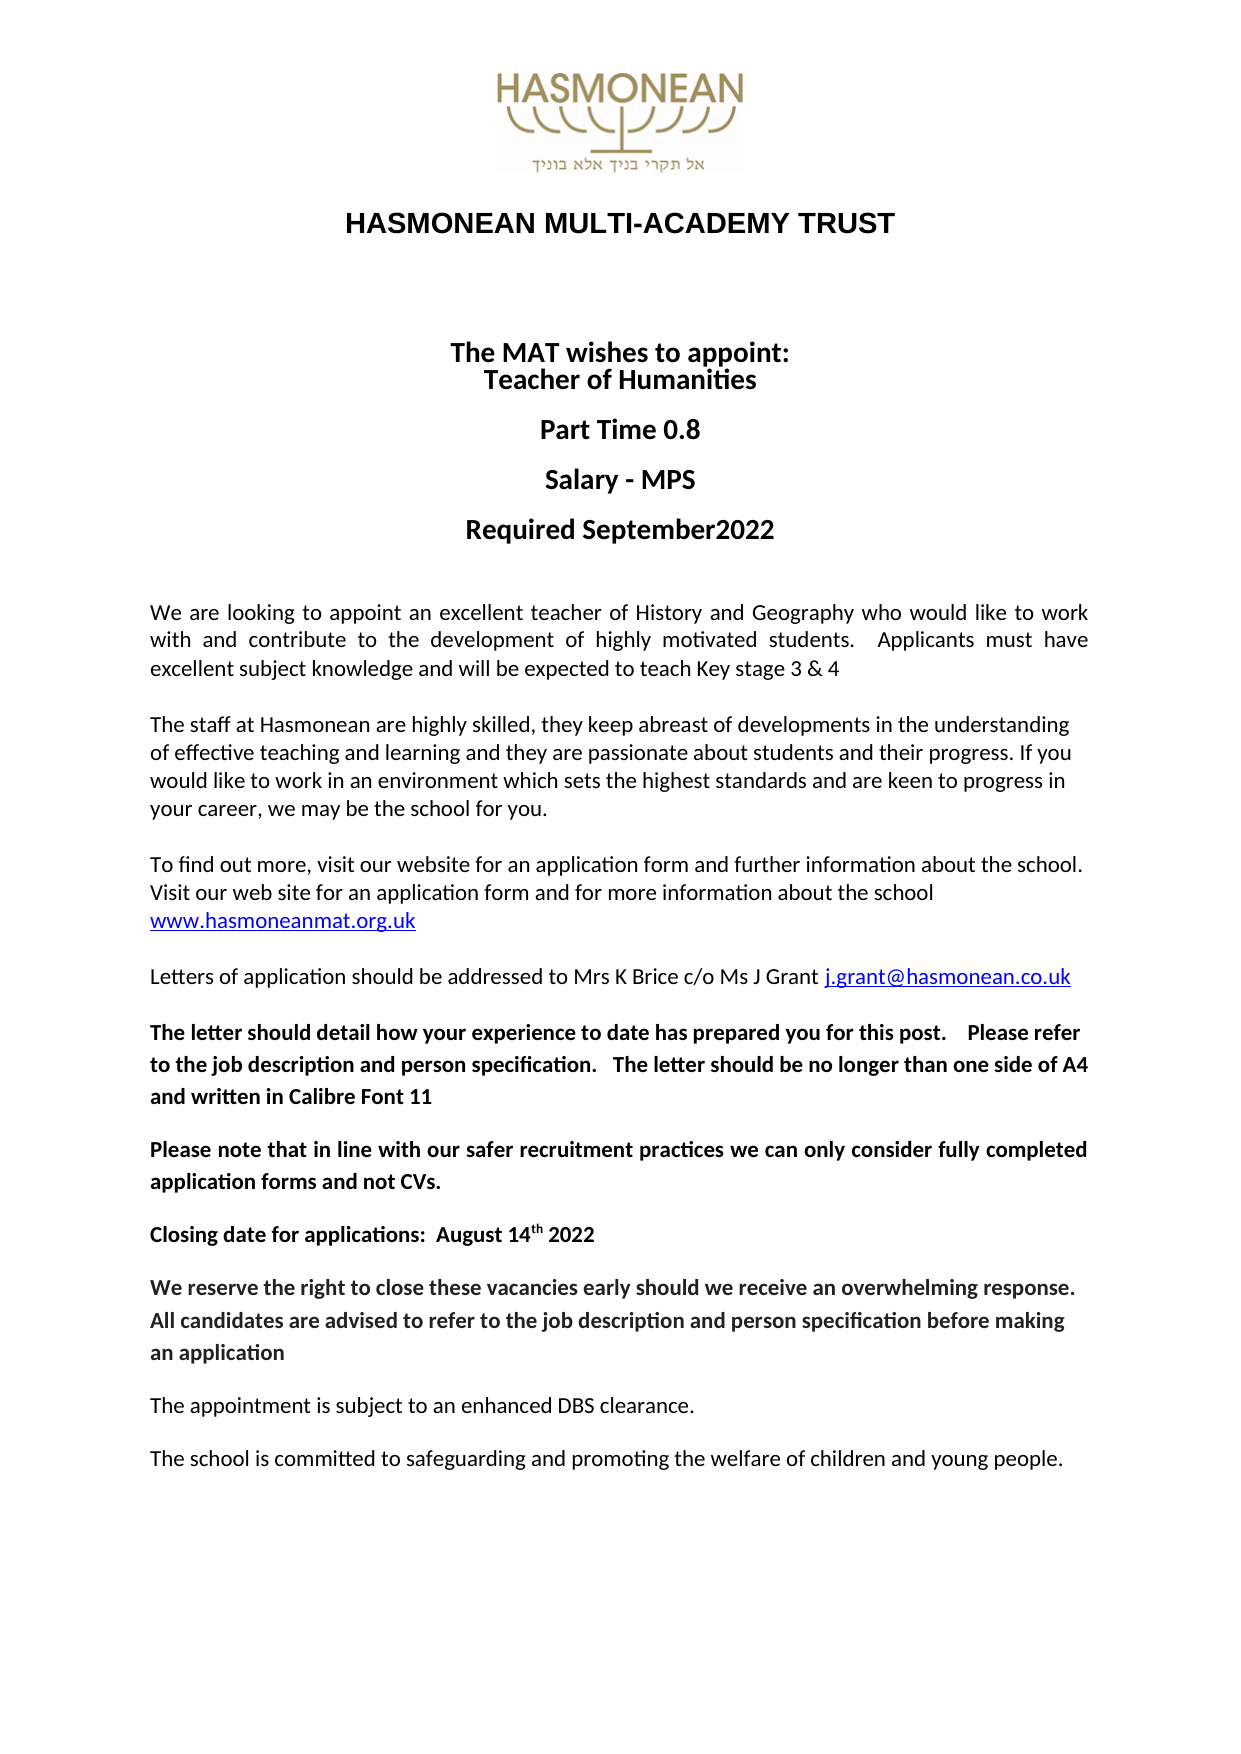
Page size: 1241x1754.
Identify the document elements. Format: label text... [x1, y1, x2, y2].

text The MAT wishes to appoint: [150, 334, 1090, 369]
text We are looking to appoint an excellent teacher of History and Geography who would like to work with and contribute to the development of highly motivated students. Applicants must have excellent subject knowledge and will be expected to teach Key stage 3 & 4 [150, 598, 1090, 682]
text Closing date for applications: August 14th 2022 [150, 1221, 1090, 1248]
text Letters of application should be addressed to Mrs K Brice c/o Ms J Grant j.grant@hasmonean.co.uk [150, 962, 1090, 990]
text We reserve the right to close these vacancies early should we receive an overwhelming response. All candidates are advised to refer to the job description and person specification before making an application [150, 1273, 1090, 1366]
text Salary - MPS [150, 469, 1090, 494]
text To find out more, visit our website for an application form and further information about the school. Visit our web site for an application form and for more information about the school www.hasmoneanmat.org.uk [150, 850, 1090, 934]
text Please note that in line with our safer recruitment practices we can only consider fully completed application forms and not CVs. [150, 1135, 1090, 1196]
text Required September2022 [150, 519, 1090, 544]
picture [497, 73, 743, 173]
text The letter should detail how your experience to date has prepared you for this post. Please refer to the job description and person specification. The letter should be no longer than one side of A4 and written in Calibre Font 11 [150, 1018, 1090, 1110]
text The staff at Hasmonean are highly skilled, they keep abreast of developments in the understanding of effective teaching and learning and they are passionate about students and their progress. If you would like to work in an environment which sets the highest standards and are keen to progress in your career, we may be the school for you. [150, 710, 1090, 822]
text Teacher of Humanities [150, 369, 1090, 394]
text The appointment is subject to an enhanced DBS clearance. [150, 1391, 1090, 1419]
text The school is committed to safeguarding and promoting the welfare of children and young people. [150, 1444, 1090, 1472]
text Part Time 0.8 [150, 419, 1090, 444]
